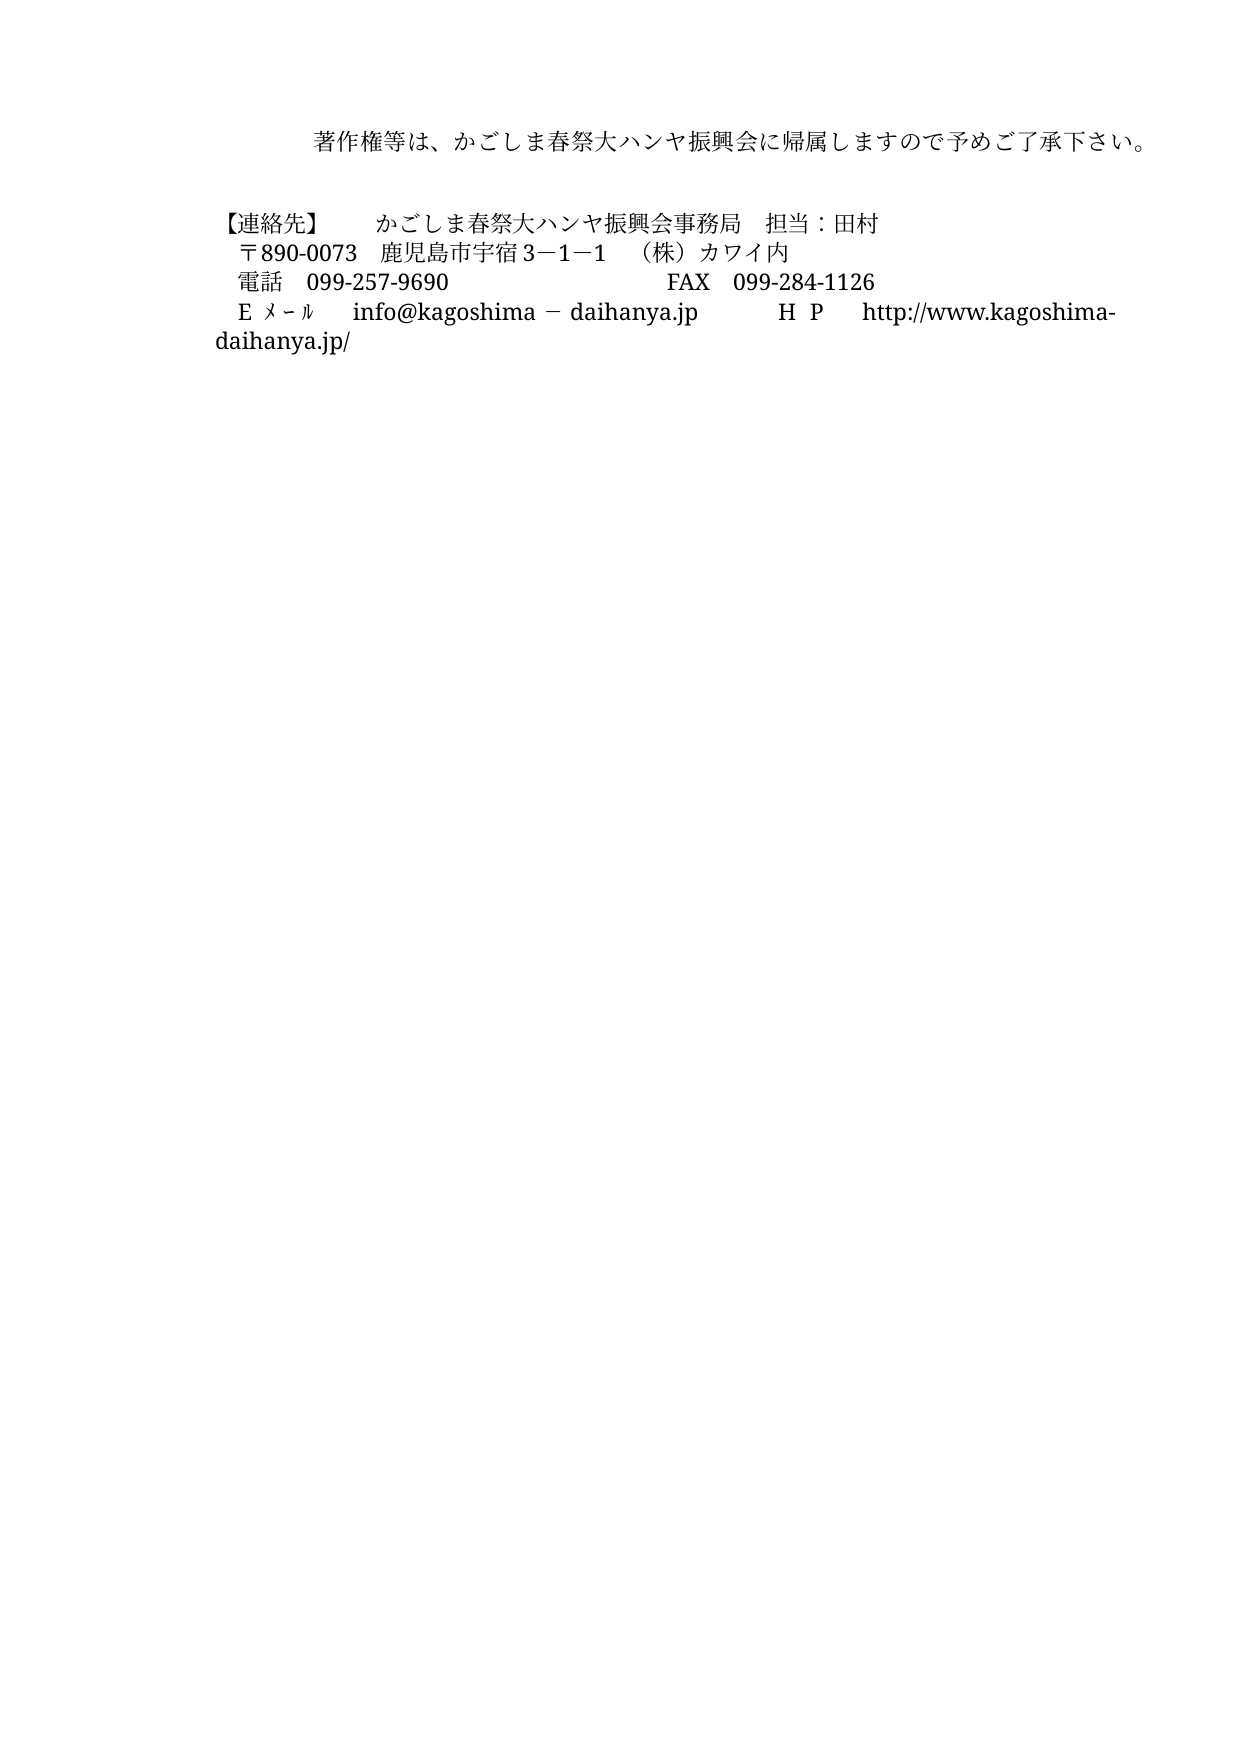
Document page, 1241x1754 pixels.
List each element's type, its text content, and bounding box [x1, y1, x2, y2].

text 著作権等は、かごしま春祭大ハンヤ振興会に帰属しますので予めご了承下さい。 [106, 119, 1134, 203]
